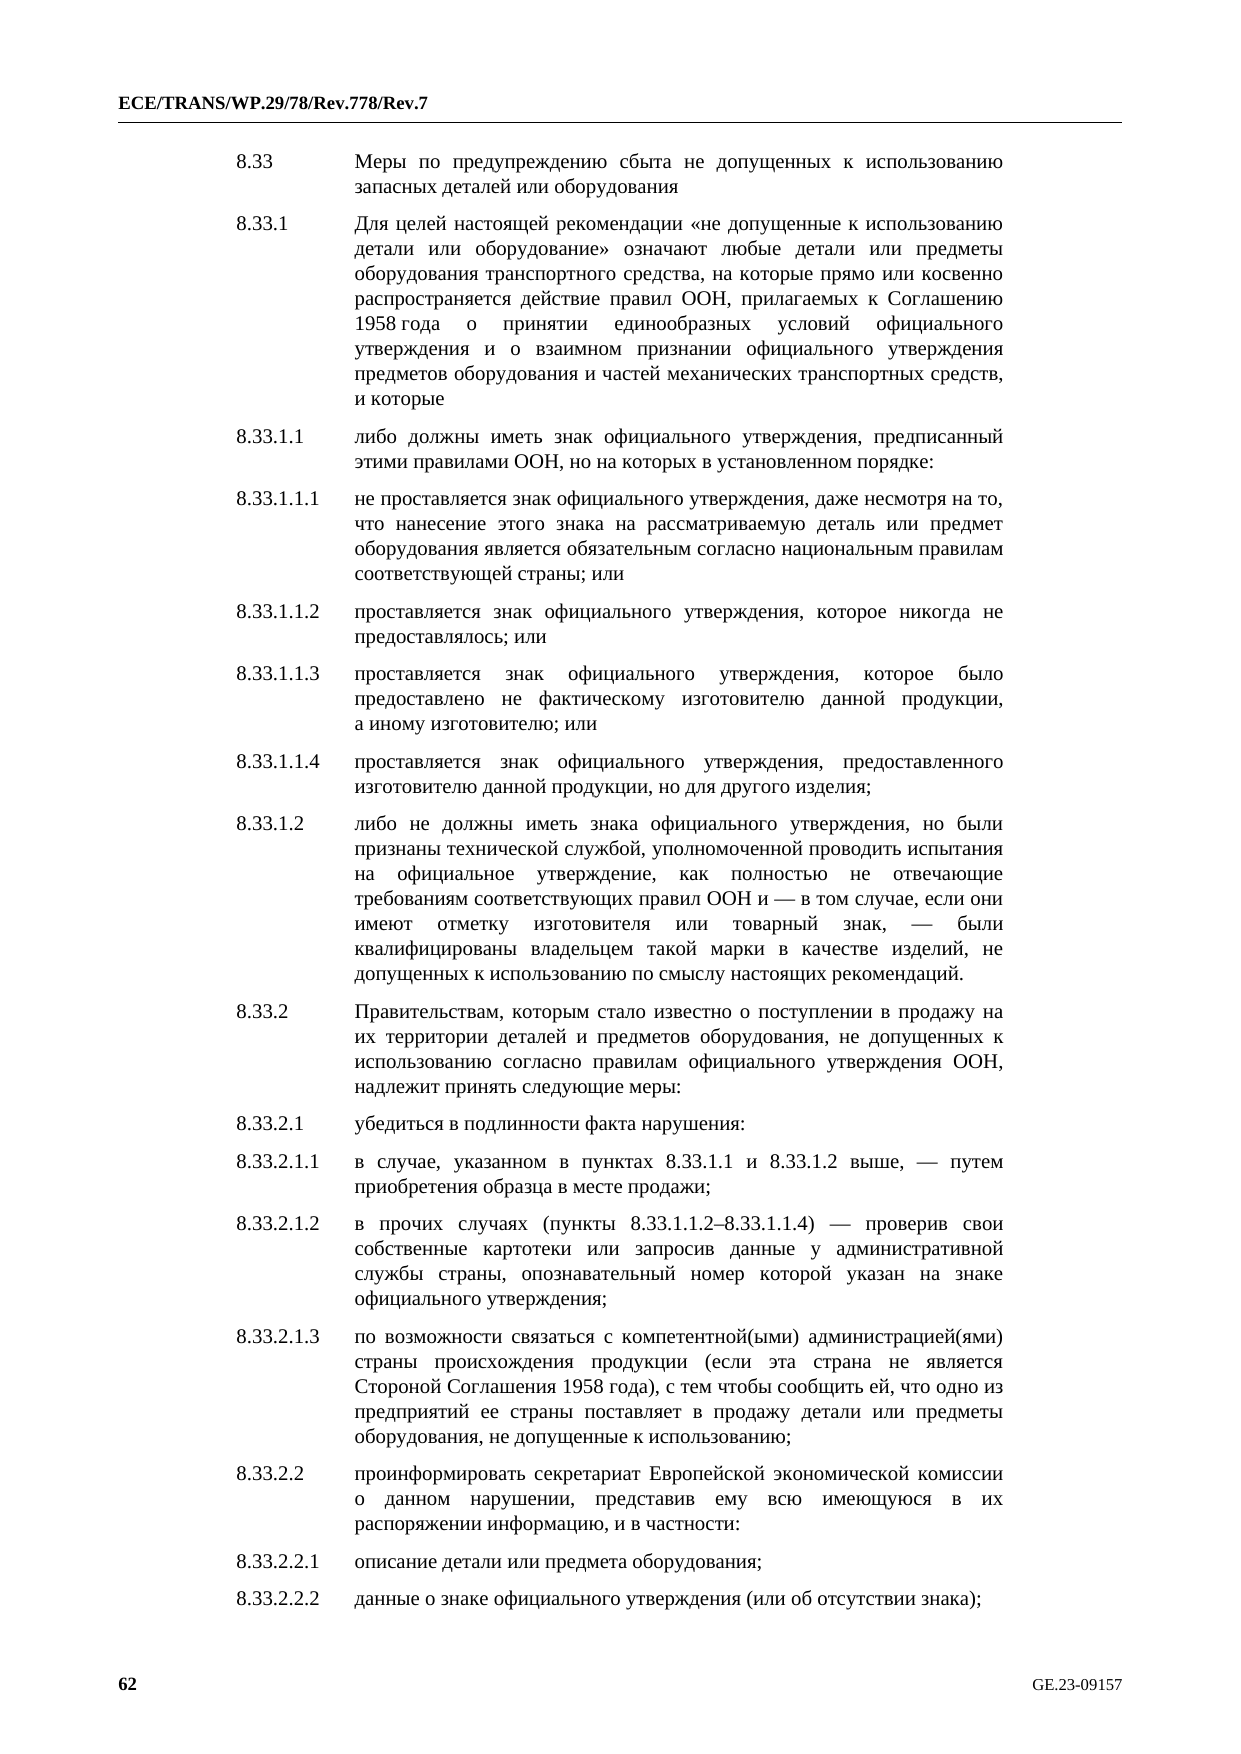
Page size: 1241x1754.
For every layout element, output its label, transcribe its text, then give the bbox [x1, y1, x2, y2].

text 8.33.2 Правительствам, которым стало известно о поступлении в продажу на их территории деталей и предметов оборудования, не допущенных к использованию согласно правилам официального утверждения ООН, надлежит принять следующие меры: [236, 998, 1004, 1098]
text 8.33.1.1 либо должны иметь знак официального утверждения, предписанный этими правилами ООН, но на которых в установленном порядке: [236, 423, 1004, 473]
text 8.33.1.1.3 проставляется знак официального утверждения, которое было предоставлено не фактическому изготовителю данной продукции, а иному изготовителю; или [236, 660, 1004, 735]
text 8.33.1.1.2 проставляется знак официального утверждения, которое никогда не предоставлялось; или [236, 598, 1004, 648]
text 8.33.2.2.1 описание детали или предмета оборудования; [236, 1548, 1004, 1573]
text 8.33.1 Для целей настоящей рекомендации «не допущенные к использованию детали или оборудование» означают любые детали или предметы оборудования транспортного средства, на которые прямо или косвенно распространяется действие правил ООН, прилагаемых к Соглашению 1958 года о принятии единообразных условий официального утверждения и о взаимном признании официального утверждения предметов оборудования и частей механических транспортных средств, и которые [236, 210, 1004, 410]
text 8.33.1.2 либо не должны иметь знака официального утверждения, но были признаны технической службой, уполномоченной проводить испытания на официальное утверждение, как полностью не отвечающие требованиям соответствующих правил ООН и — в том случае, если они имеют отметку изготовителя или товарный знак, — были квалифицированы владельцем такой марки в качестве изделий, не допущенных к использованию по смыслу настоящих рекомендаций. [236, 810, 1004, 985]
text 8.33.2.1.3 по возможности связаться с компетентной(ыми) администрацией(ями) страны происхождения продукции (если эта страна не является Стороной Соглашения 1958 года), с тем чтобы сообщить ей, что одно из предприятий ее страны поставляет в продажу детали или предметы оборудования, не допущенные к использованию; [236, 1323, 1004, 1448]
text 8.33.2.1.2 в прочих случаях (пункты 8.33.1.1.2–8.33.1.1.4) — проверив свои собственные картотеки или запросив данные у административной службы страны, опознавательный номер которой указан на знаке официального утверждения; [236, 1210, 1004, 1310]
text 8.33.2.2.2 данные о знаке официального утверждения (или об отсутствии знака); [236, 1585, 1004, 1610]
text 8.33.1.1.4 проставляется знак официального утверждения, предоставленного изготовителю данной продукции, но для другого изделия; [236, 748, 1004, 798]
text 8.33 Меры по предупреждению сбыта не допущенных к использованию запасных деталей или оборудования [236, 148, 1004, 198]
text 8.33.2.1 убедиться в подлинности факта нарушения: [236, 1110, 1004, 1135]
text 8.33.2.1.1 в случае, указанном в пунктах 8.33.1.1 и 8.33.1.2 выше, — путем приобретения образца в месте продажи; [236, 1148, 1004, 1198]
text 8.33.2.2 проинформировать секретариат Европейской экономической комиссии о данном нарушении, представив ему всю имеющуюся в их распоряжении информацию, и в частности: [236, 1460, 1004, 1535]
text 8.33.1.1.1 не проставляется знак официального утверждения, даже несмотря на то, что нанесение этого знака на рассматриваемую деталь или предмет оборудования является обязательным согласно национальным правилам соответствующей страны; или [236, 485, 1004, 585]
